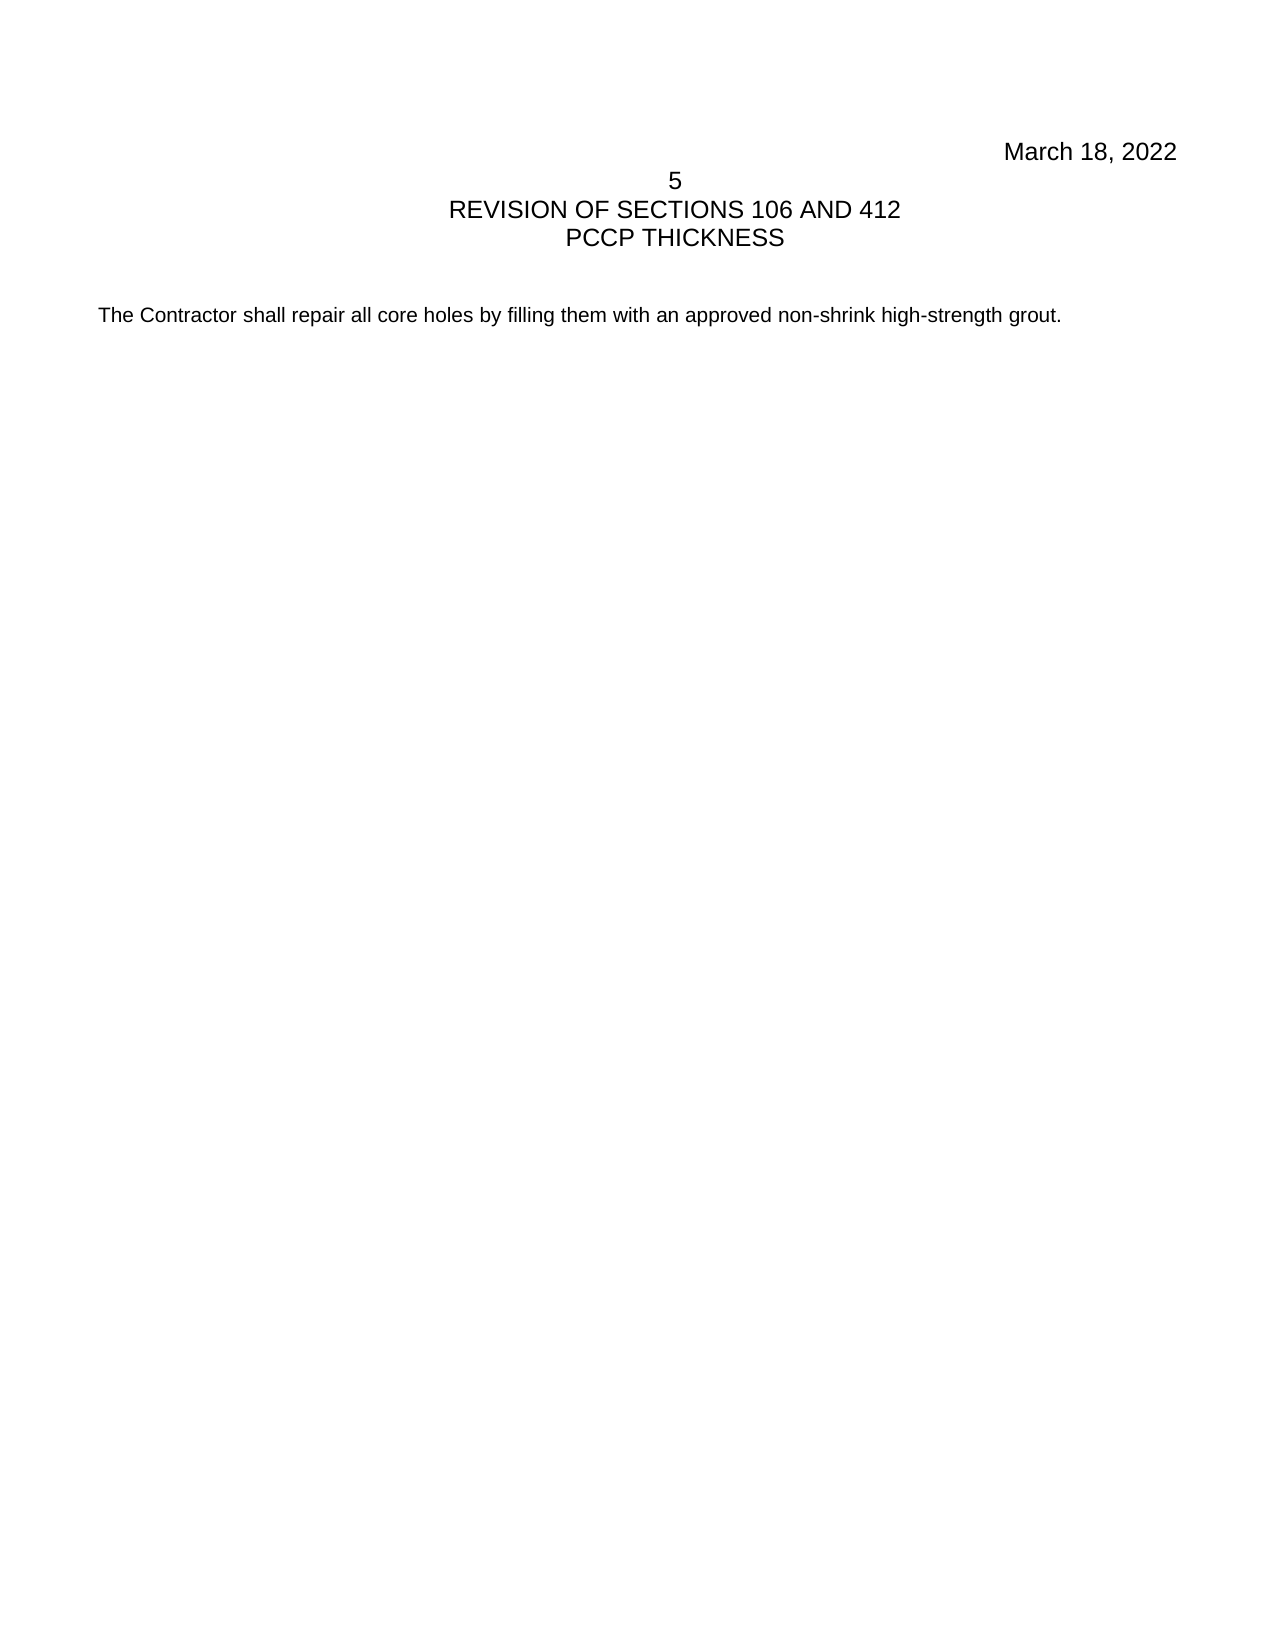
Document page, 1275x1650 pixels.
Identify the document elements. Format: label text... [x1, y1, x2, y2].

text The Contractor shall repair all core holes by filling them with an approved non-shrink high-strength grout. [98, 302, 1177, 326]
